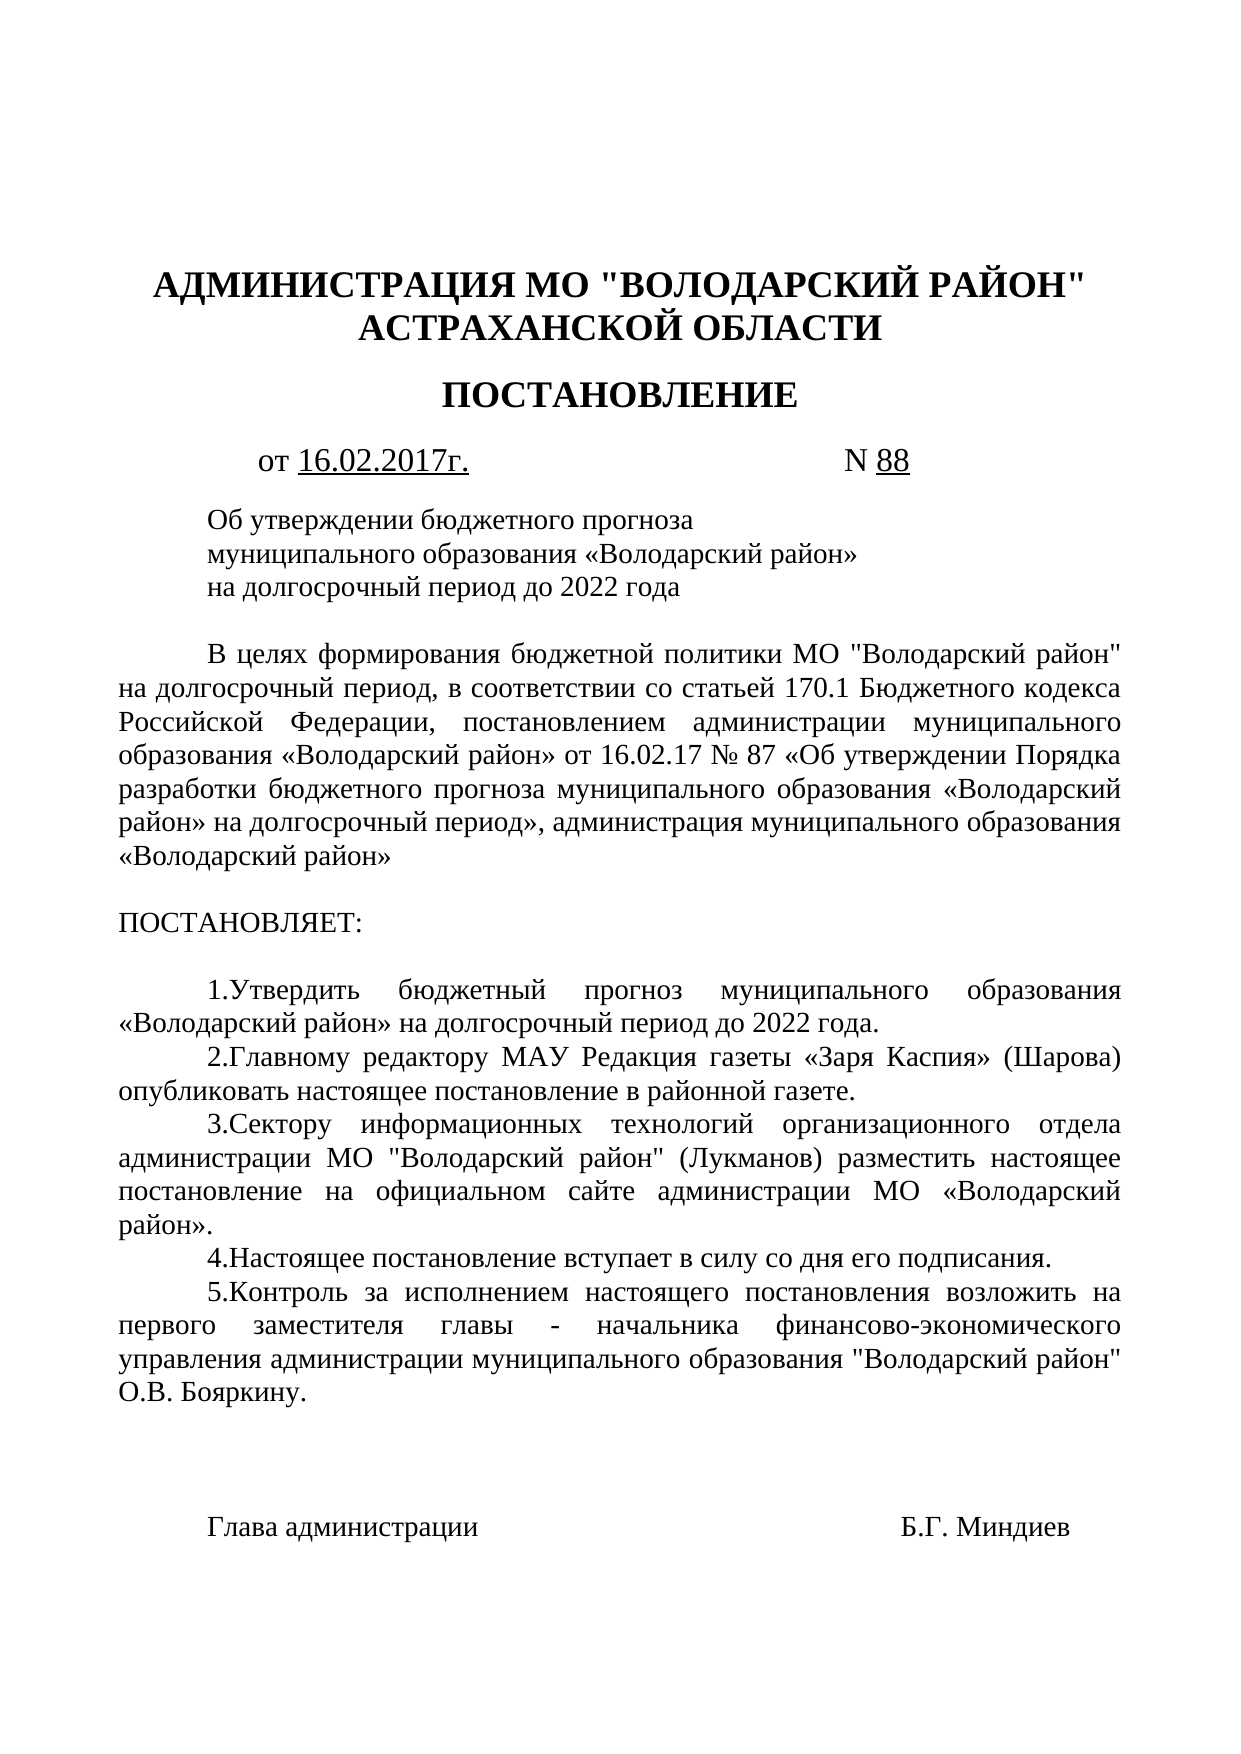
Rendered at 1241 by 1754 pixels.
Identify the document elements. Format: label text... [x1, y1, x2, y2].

text В целях формирования бюджетной политики МО "Володарский район" на долгосрочный период, в соответствии со статьей 170.1 Бюджетного кодекса Российской Федерации, постановлением администрации муниципального образования «Володарский район» от 16.02.17 № 87 «Об утверждении Порядка разработки бюджетного прогноза муниципального образования «Володарский район» на долгосрочный период», администрация муниципального образования «Володарский район» [118, 637, 1122, 871]
text Глава администрации Б.Г. Миндиев [118, 1509, 1122, 1542]
text Об утверждении бюджетного прогноза [118, 502, 1122, 536]
text ПОСТАНОВЛЯЕТ: [118, 905, 1122, 938]
text 5.Контроль за исполнением настоящего постановления возложить на первого заместителя главы - начальника финансово-экономического управления администрации муниципального образования "Володарский район" О.В. Бояркину. [118, 1274, 1122, 1408]
text ПОСТАНОВЛЕНИЕ [118, 373, 1122, 416]
text АСТРАХАНСКОЙ ОБЛАСТИ [118, 306, 1122, 349]
text муниципального образования «Володарский район» [118, 536, 1122, 569]
text 4.Настоящее постановление вступает в силу со дня его подписания. [118, 1240, 1122, 1274]
table_header от 16.02.2017г. [107, 440, 620, 478]
text 2.Главному редактору МАУ Редакция газеты «Заря Каспия» (Шарова) опубликовать настоящее постановление в районной газете. [118, 1039, 1122, 1106]
table_header N 88 [620, 440, 1133, 478]
text 1.Утвердить бюджетный прогноз муниципального образования «Володарский район» на долгосрочный период до 2022 года. [118, 972, 1122, 1039]
text на долгосрочный период до 2022 года [118, 569, 1122, 603]
text 3.Сектору информационных технологий организационного отдела администрации МО "Володарский район" (Лукманов) разместить настоящее постановление на официальном сайте администрации МО «Володарский район». [118, 1106, 1122, 1240]
text АДМИНИСТРАЦИЯ МО "ВОЛОДАРСКИЙ РАЙОН" [118, 262, 1122, 306]
